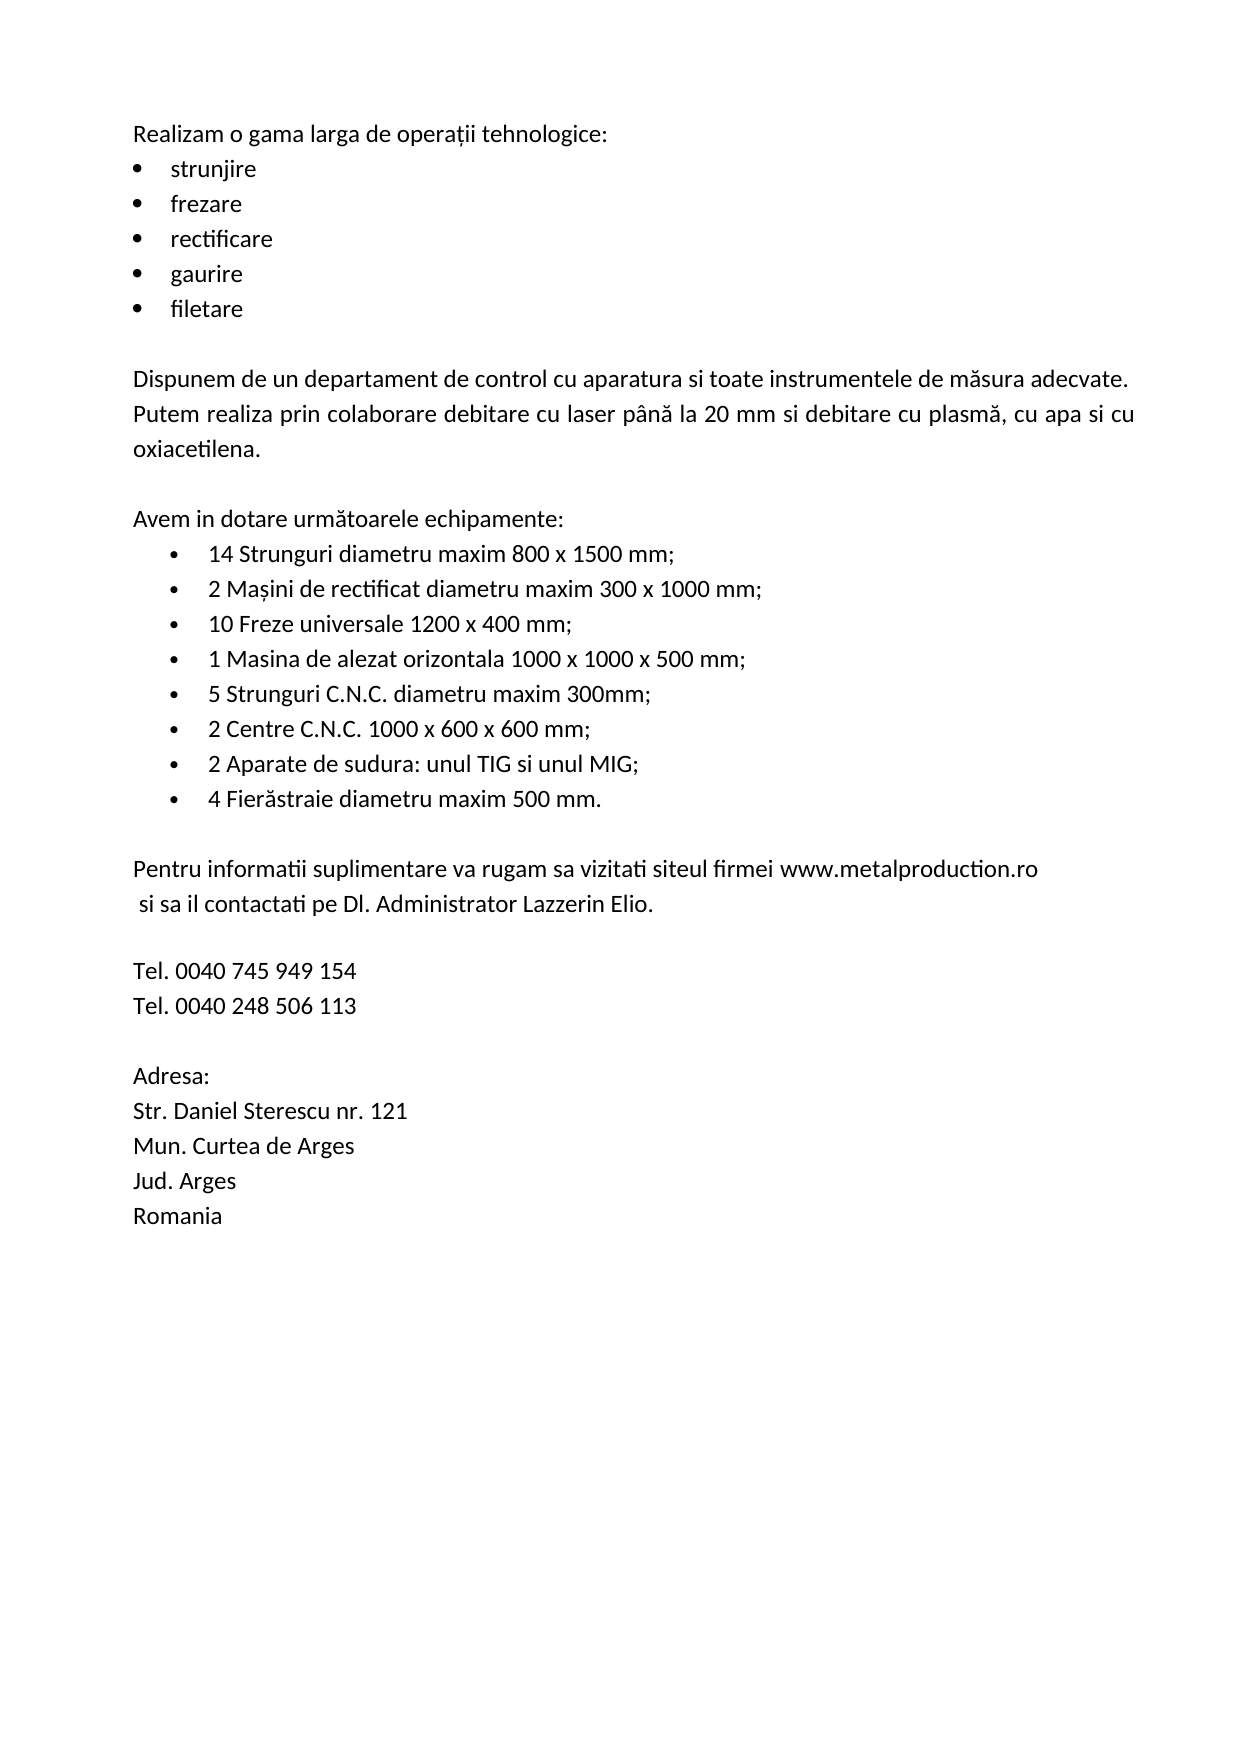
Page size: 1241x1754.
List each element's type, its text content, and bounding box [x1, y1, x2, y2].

text Jud. Arges [133, 1165, 1137, 1196]
text Str. Daniel Sterescu nr. 121 [133, 1095, 1137, 1126]
list filetare [133, 293, 1137, 324]
list 10 Freze universale 1200 x 400 mm; [170, 608, 1137, 639]
text Adresa: [133, 1060, 1137, 1091]
list 2 Aparate de sudura: unul TIG si unul MIG; [170, 748, 1137, 779]
list 1 Masina de alezat orizontala 1000 x 1000 x 500 mm; [170, 643, 1137, 674]
list strunjire [133, 153, 1137, 184]
text Dispunem de un departament de control cu aparatura si toate instrumentele de măsura adecvate. [133, 363, 1137, 394]
list frezare [133, 188, 1137, 219]
list 2 Centre C.N.C. 1000 x 600 x 600 mm; [170, 713, 1137, 744]
list gaurire [133, 258, 1137, 289]
list rectificare [133, 223, 1137, 254]
list 2 Mașini de rectificat diametru maxim 300 x 1000 mm; [170, 573, 1137, 604]
text si sa il contactati pe Dl. Administrator Lazzerin Elio. [133, 888, 1137, 919]
text Tel. 0040 745 949 154 [133, 955, 1137, 986]
text Putem realiza prin colaborare debitare cu laser până la 20 mm si debitare cu plasmă, cu apa si cu oxiacetilena. [133, 398, 1137, 464]
text Romania [133, 1200, 1137, 1231]
text Tel. 0040 248 506 113 [133, 990, 1137, 1021]
text Pentru informatii suplimentare va rugam sa vizitati siteul firmei www.metalproduction.ro [133, 853, 1137, 884]
list 14 Strunguri diametru maxim 800 x 1500 mm; [170, 538, 1137, 569]
text Mun. Curtea de Arges [133, 1130, 1137, 1161]
list 4 Fierăstraie diametru maxim 500 mm. [170, 783, 1137, 814]
text Realizam o gama larga de operații tehnologice: [133, 118, 1137, 149]
list 5 Strunguri C.N.C. diametru maxim 300mm; [170, 678, 1137, 709]
text Avem in dotare următoarele echipamente: [133, 503, 1137, 534]
